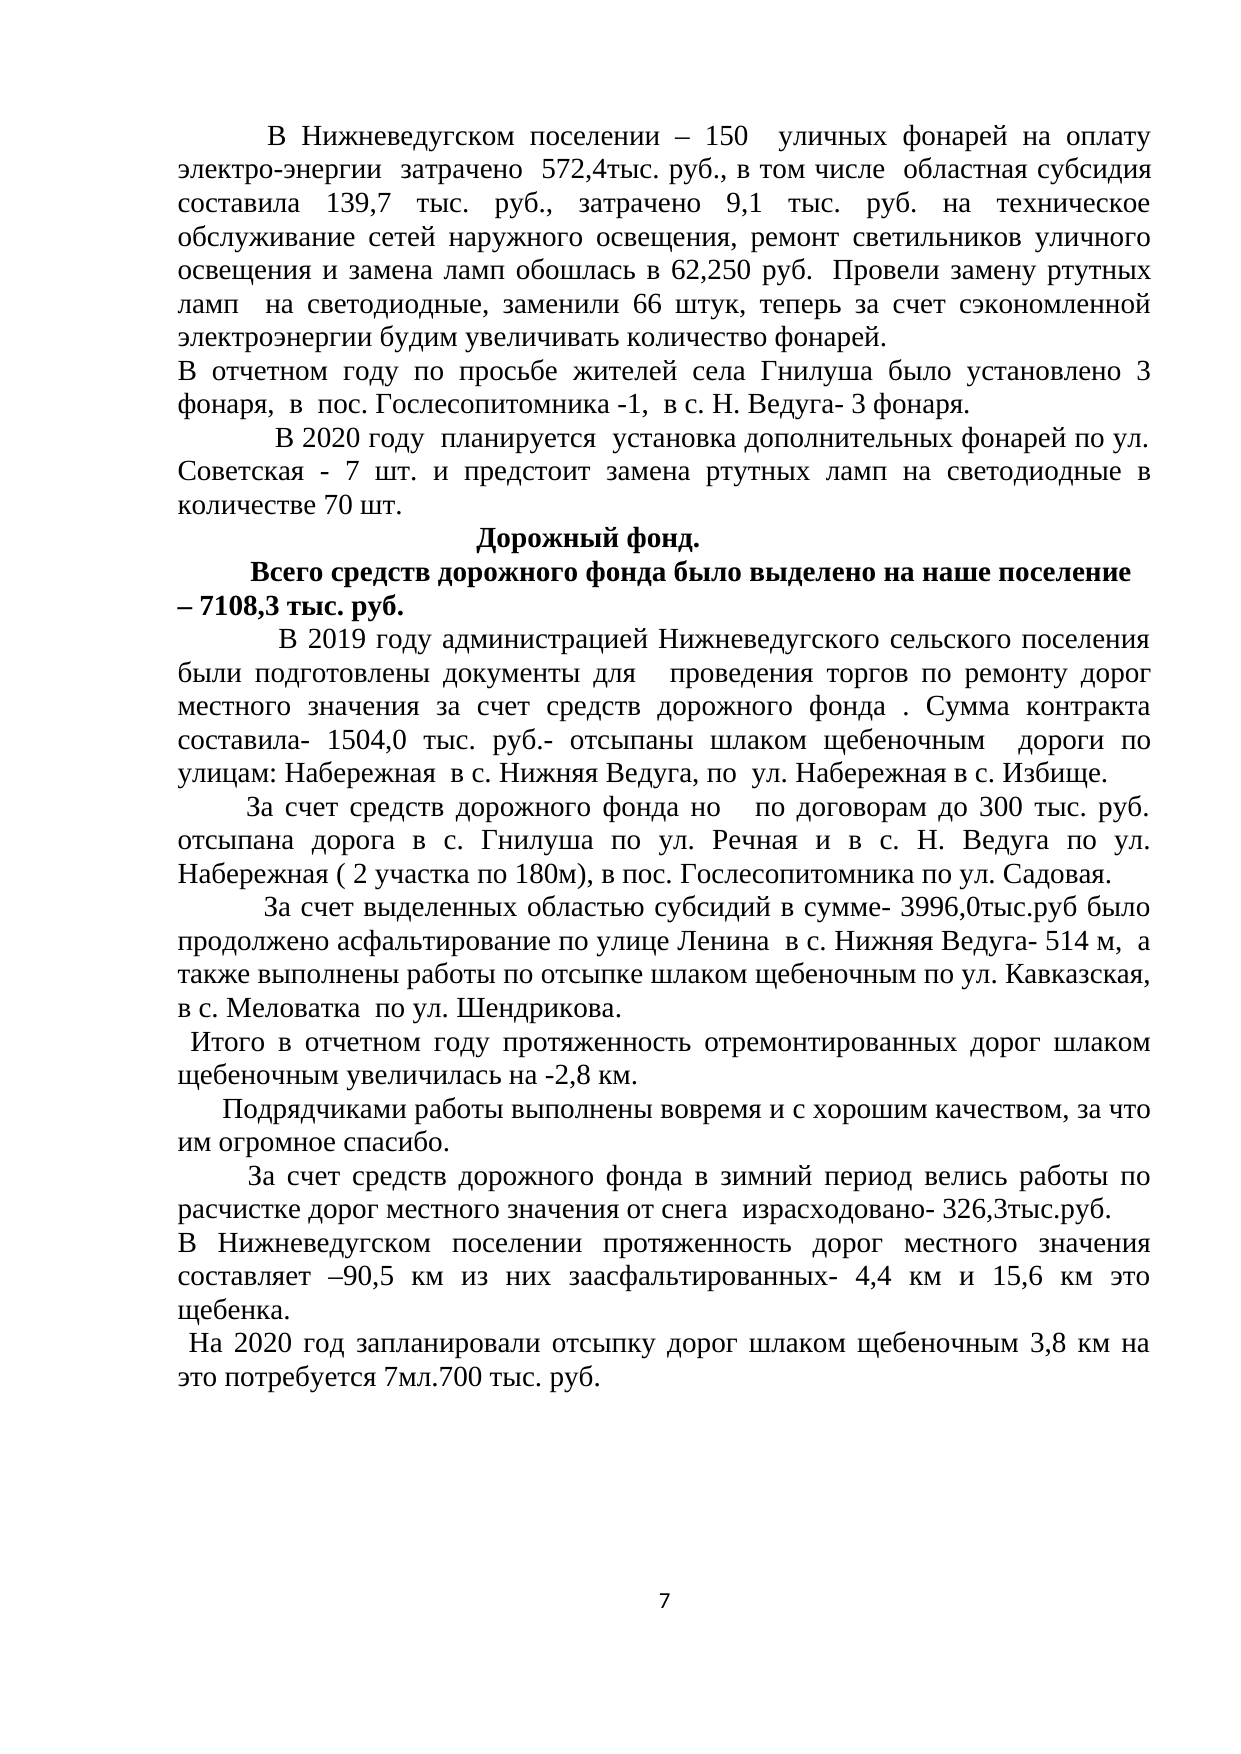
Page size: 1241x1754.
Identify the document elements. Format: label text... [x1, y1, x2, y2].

text Подрядчиками работы выполнены вовремя и с хорошим качеством, за что им огромное спасибо. [177, 1091, 1152, 1158]
text За счет средств дорожного фонда в зимний период велись работы по расчистке дорог местного значения от снега израсходовано- 326,3тыс.руб. [177, 1158, 1152, 1225]
text В отчетном году по просьбе жителей села Гнилуша было установлено 3 фонаря, в пос. Гослесопитомника -1, в с. Н. Ведуга- 3 фонаря. [177, 353, 1152, 420]
text Итого в отчетном году протяженность отремонтированных дорог шлаком щебеночным увеличилась на -2,8 км. [177, 1024, 1152, 1091]
text В 2020 году планируется установка дополнительных фонарей по ул. Советская - 7 шт. и предстоит замена ртутных ламп на светодиодные в количестве 70 шт. [177, 420, 1152, 521]
text На 2020 год запланировали отсыпку дорог шлаком щебеночным 3,8 км на это потребуется 7мл.700 тыс. руб. [177, 1326, 1152, 1393]
text В Нижневедугском поселении – 150 уличных фонарей на оплату электро-энергии затрачено 572,4тыс. руб., в том числе областная субсидия составила 139,7 тыс. руб., затрачено 9,1 тыс. руб. на техническое обслуживание сетей наружного освещения, ремонт светильников уличного освещения и замена ламп обошлась в 62,250 руб. Провели замену ртутных ламп на светодиодные, заменили 66 штук, теперь за счет сэкономленной электроэнергии будим увеличивать количество фонарей. [177, 118, 1152, 353]
text За счет выделенных областью субсидий в сумме- 3996,0тыс.руб было продолжено асфальтирование по улице Ленина в с. Нижняя Ведуга- 514 м, а также выполнены работы по отсыпке шлаком щебеночным по ул. Кавказская, в с. Меловатка по ул. Шендрикова. [177, 889, 1152, 1024]
text В Нижневедугском поселении протяженность дорог местного значения составляет –90,5 км из них заасфальтированных- 4,4 км и 15,6 км это щебенка. [177, 1225, 1152, 1326]
text Всего средств дорожного фонда было выделено на наше поселение – 7108,3 тыс. руб. [177, 554, 1152, 621]
text В 2019 году администрацией Нижневедугского сельского поселения были подготовлены документы для проведения торгов по ремонту дорог местного значения за счет средств дорожного фонда . Сумма контракта составила- 1504,0 тыс. руб.- отсыпаны шлаком щебеночным дороги по улицам: Набережная в с. Нижняя Ведуга, по ул. Набережная в с. Избище. [177, 621, 1152, 789]
text За счет средств дорожного фонда но по договорам до 300 тыс. руб. отсыпана дорога в с. Гнилуша по ул. Речная и в с. Н. Ведуга по ул. Набережная ( 2 участка по 180м), в пос. Гослесопитомника по ул. Садовая. [177, 789, 1152, 889]
text Дорожный фонд. [177, 521, 1152, 554]
